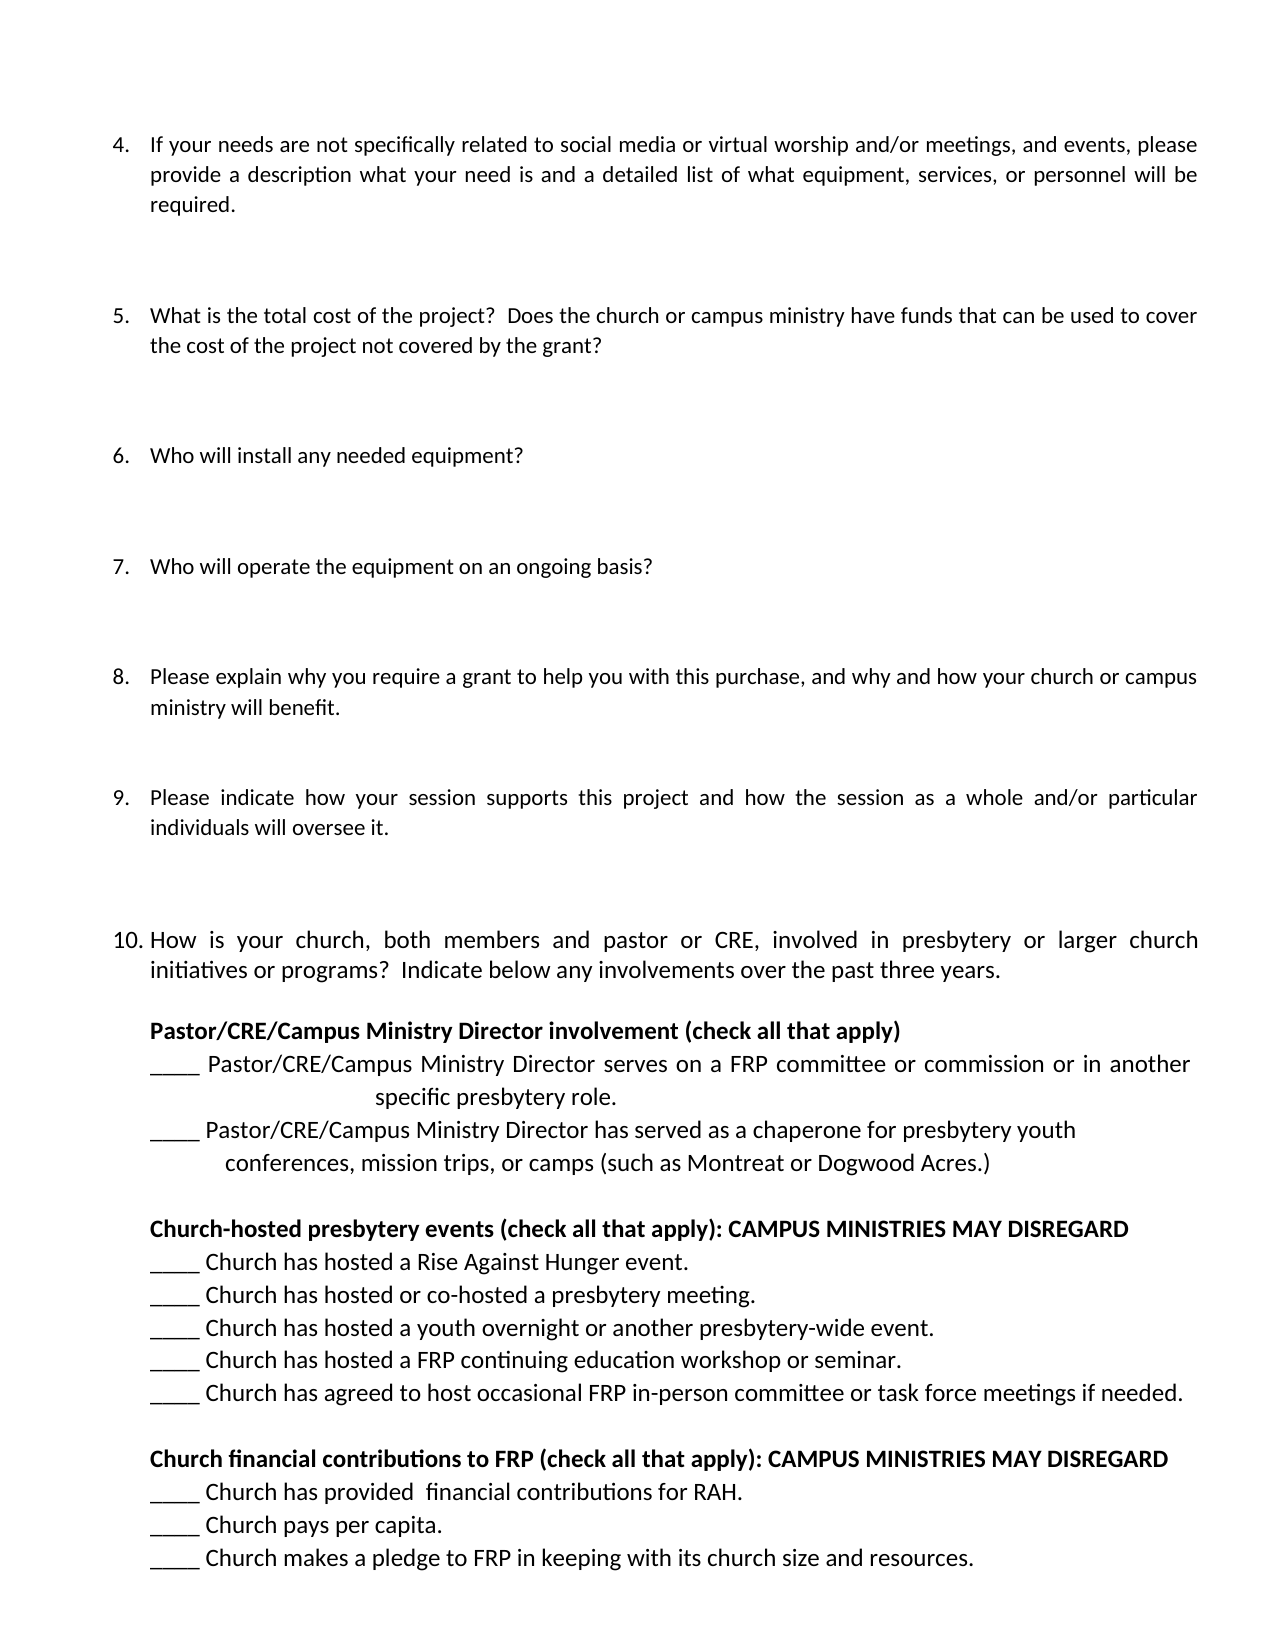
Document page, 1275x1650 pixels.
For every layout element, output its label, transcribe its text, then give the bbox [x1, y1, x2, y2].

text ____ Church has agreed to host occasional FRP in-person committee or task force meetings if needed. [150, 1378, 1200, 1408]
text ____ Church makes a pledge to FRP in keeping with its church size and resources. [150, 1542, 1200, 1573]
list Who will install any needed equipment? [112, 442, 1200, 470]
text ____ Church has hosted a Rise Against Hunger event. [150, 1246, 1200, 1276]
text Pastor/CRE/Campus Ministry Director involvement (check all that apply) [150, 1016, 1200, 1046]
list Who will operate the equipment on an ongoing basis? [112, 552, 1200, 580]
list If your needs are not specifically related to social media or virtual worship and/or meetings, and events, please provide a description what your need is and a detailed list of what equipment, services, or personnel will be required. [112, 130, 1200, 219]
text ____ Church pays per capita. [150, 1509, 1200, 1540]
text Church financial contributions to FRP (check all that apply): CAMPUS MINISTRIES MAY DISREGARD [150, 1443, 1200, 1474]
text ____ Church has hosted a youth overnight or another presbytery-wide event. [150, 1312, 1200, 1342]
list Please indicate how your session supports this project and how the session as a whole and/or particular individuals will oversee it. [112, 783, 1200, 842]
text ____ Church has provided financial contributions for RAH. [150, 1476, 1200, 1507]
text ____ Church has hosted a FRP continuing education workshop or seminar. [150, 1345, 1200, 1375]
list What is the total cost of the project? Does the church or campus ministry have funds that can be used to cover the cost of the project not covered by the grant? [112, 301, 1200, 359]
text ____ Pastor/CRE/Campus Ministry Director serves on a FRP committee or commission or in another specific presbytery role. [150, 1048, 1200, 1112]
list Please explain why you require a grant to help you with this purchase, and why and how your church or campus ministry will benefit. [112, 662, 1200, 721]
text Church-hosted presbytery events (check all that apply): CAMPUS MINISTRIES MAY DISREGARD [150, 1213, 1200, 1243]
text ____ Pastor/CRE/Campus Ministry Director has served as a chaperone for presbytery youth conferences, mission trips, or camps (such as Montreat or Dogwood Acres.) [150, 1114, 1200, 1178]
text ____ Church has hosted or co-hosted a presbytery meeting. [150, 1279, 1200, 1309]
list How is your church, both members and pastor or CRE, involved in presbytery or larger church initiatives or programs? Indicate below any involvements over the past three years. [112, 924, 1200, 985]
